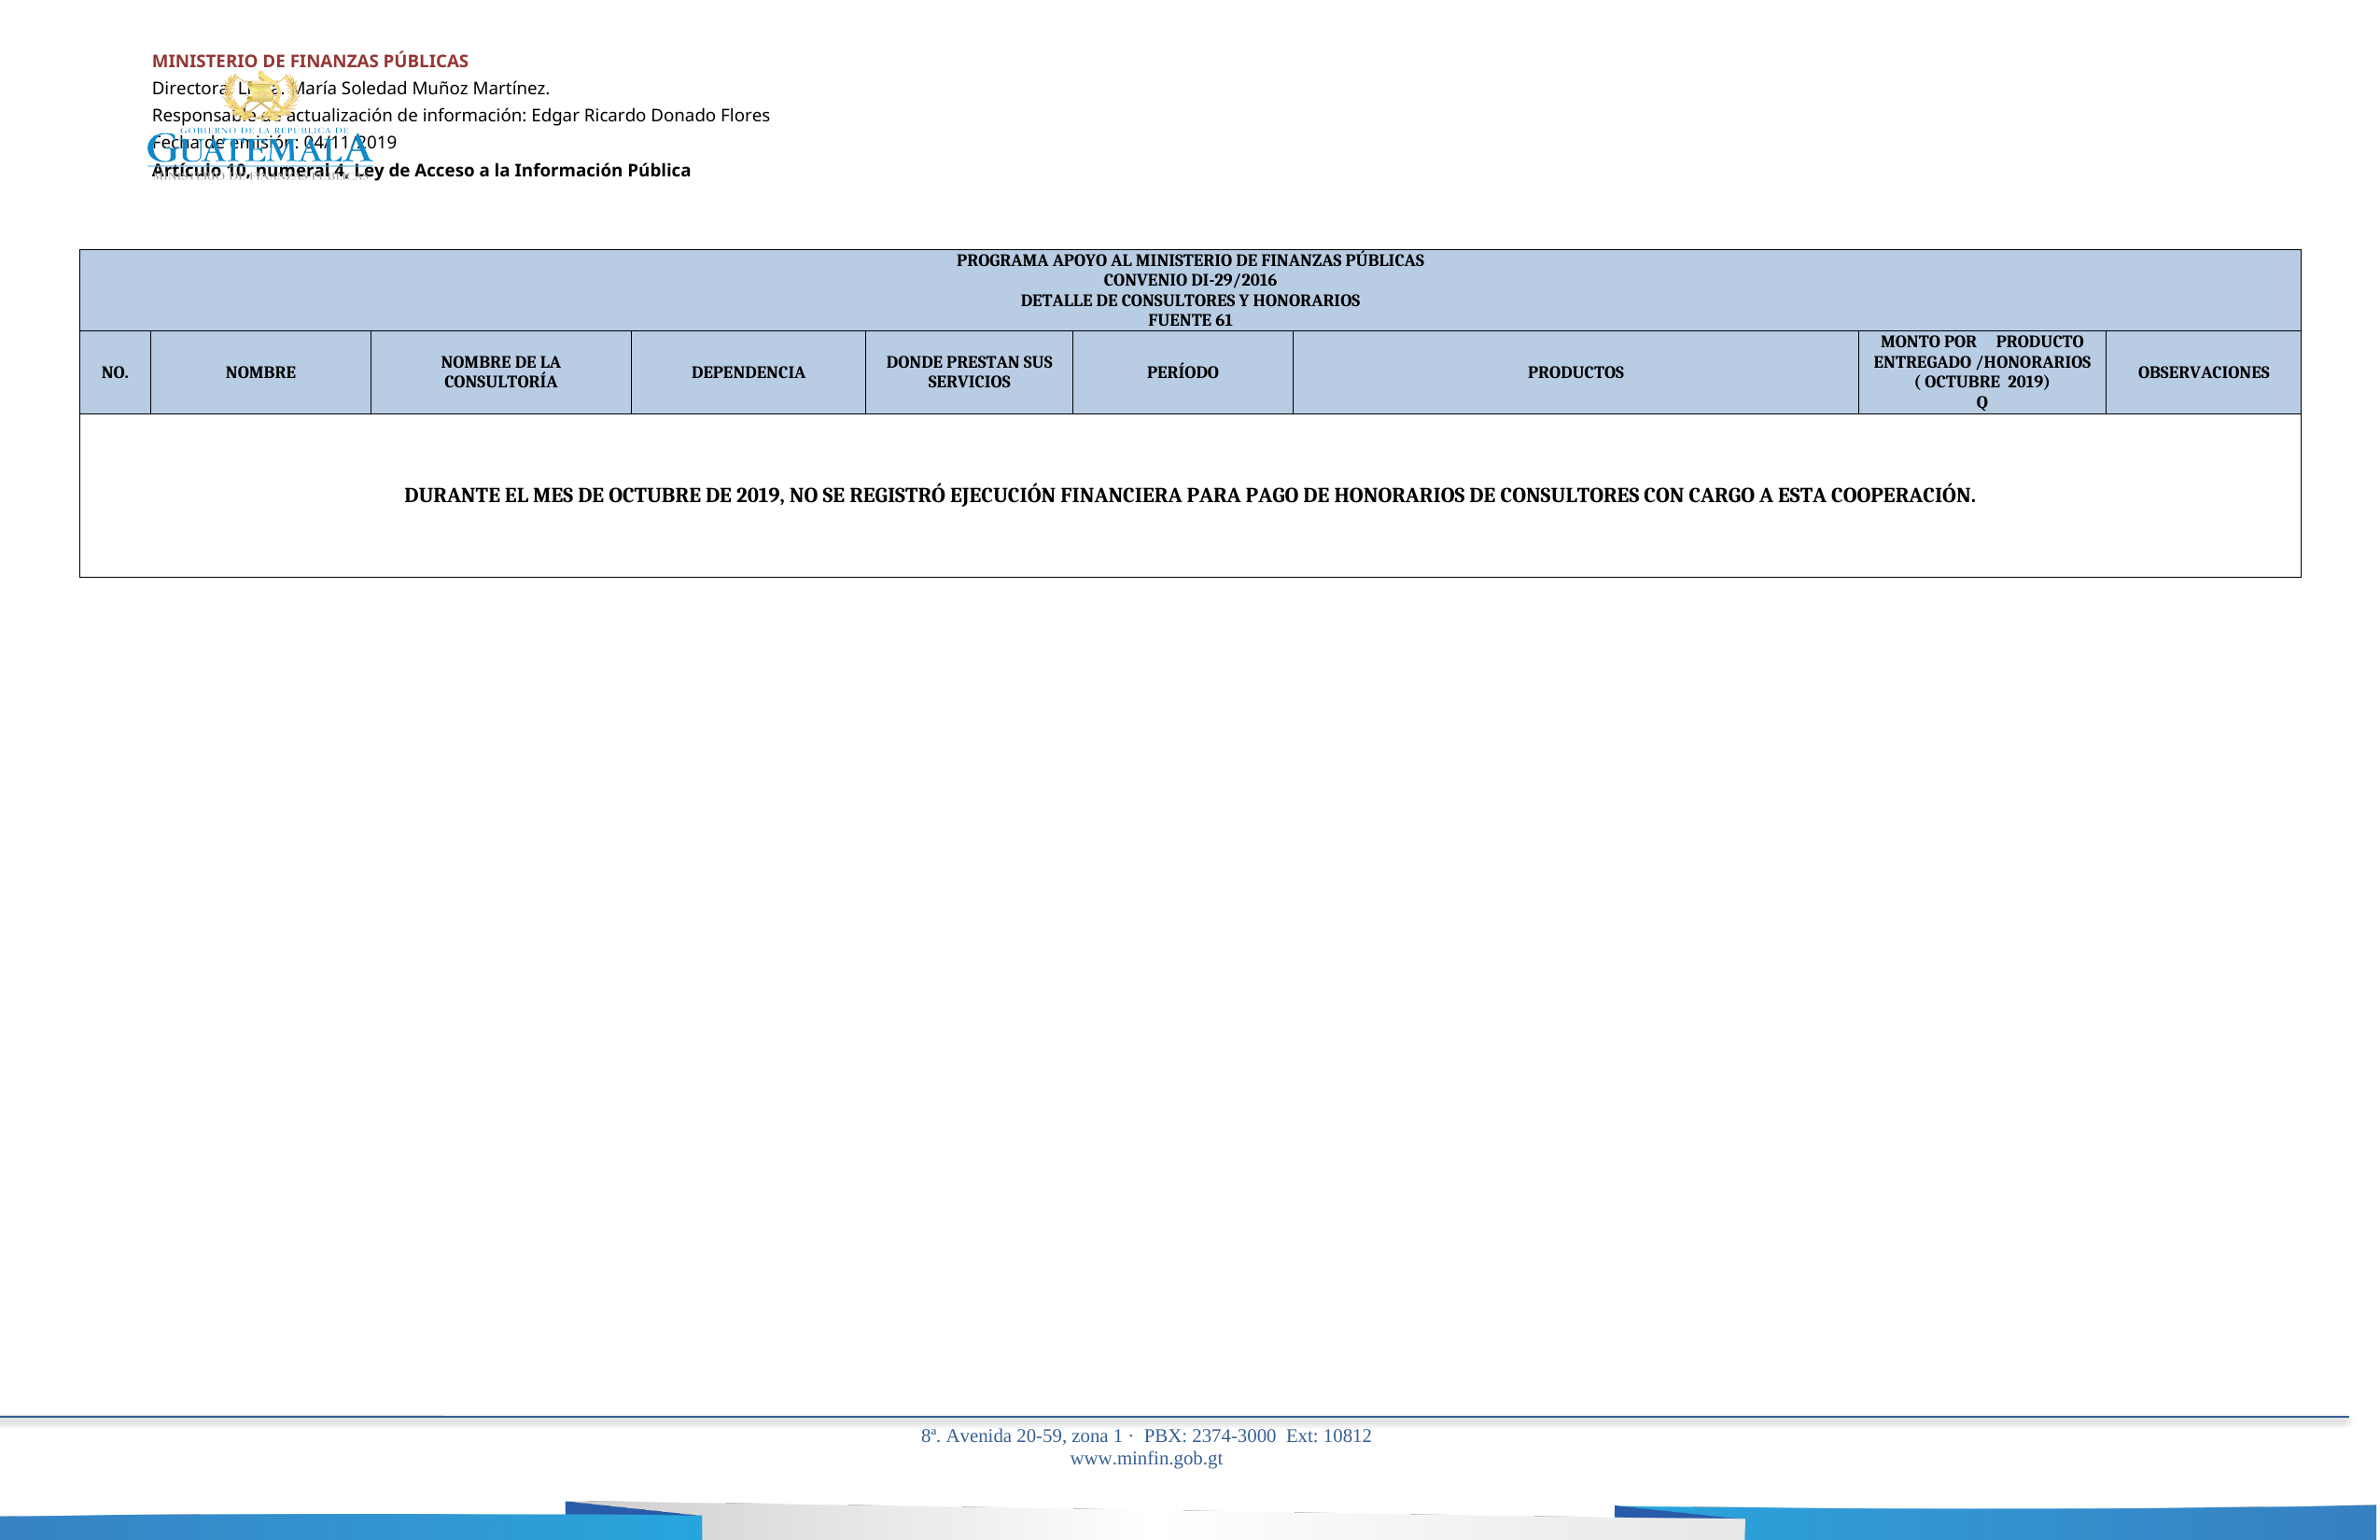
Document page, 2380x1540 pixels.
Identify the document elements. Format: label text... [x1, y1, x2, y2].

table_cell Dependencia [632, 331, 865, 413]
picture [137, 41, 384, 223]
table_cell No. [80, 331, 150, 413]
picture [0, 1493, 2377, 1540]
table_cell Donde Prestan sus Servicios [866, 331, 1072, 413]
table_cell Observaciones [2107, 331, 2301, 413]
table_cell Monto por Producto Entregado /Honorarios ( octubre 2019) Q [1859, 331, 2106, 413]
table_cell Nombre [151, 331, 371, 413]
table_cell Período [1073, 331, 1293, 413]
table_cell Productos [1294, 331, 1858, 413]
table_cell Durante el mes de octubre de 2019, no se registró ejecución financiera para pago de honorarios de consultores con cargo a esta cooperación. [80, 414, 2301, 577]
table_cell Nombre de la Consultoría [371, 331, 631, 413]
table_header PROGRAMA APOYO AL MINISTERIO DE FINANZAS PÚBLICAS CONVENIO DI-29/2016 DETALLE DE CONSULTORES Y HONORARIOS FUENTE 61 [80, 250, 2301, 330]
